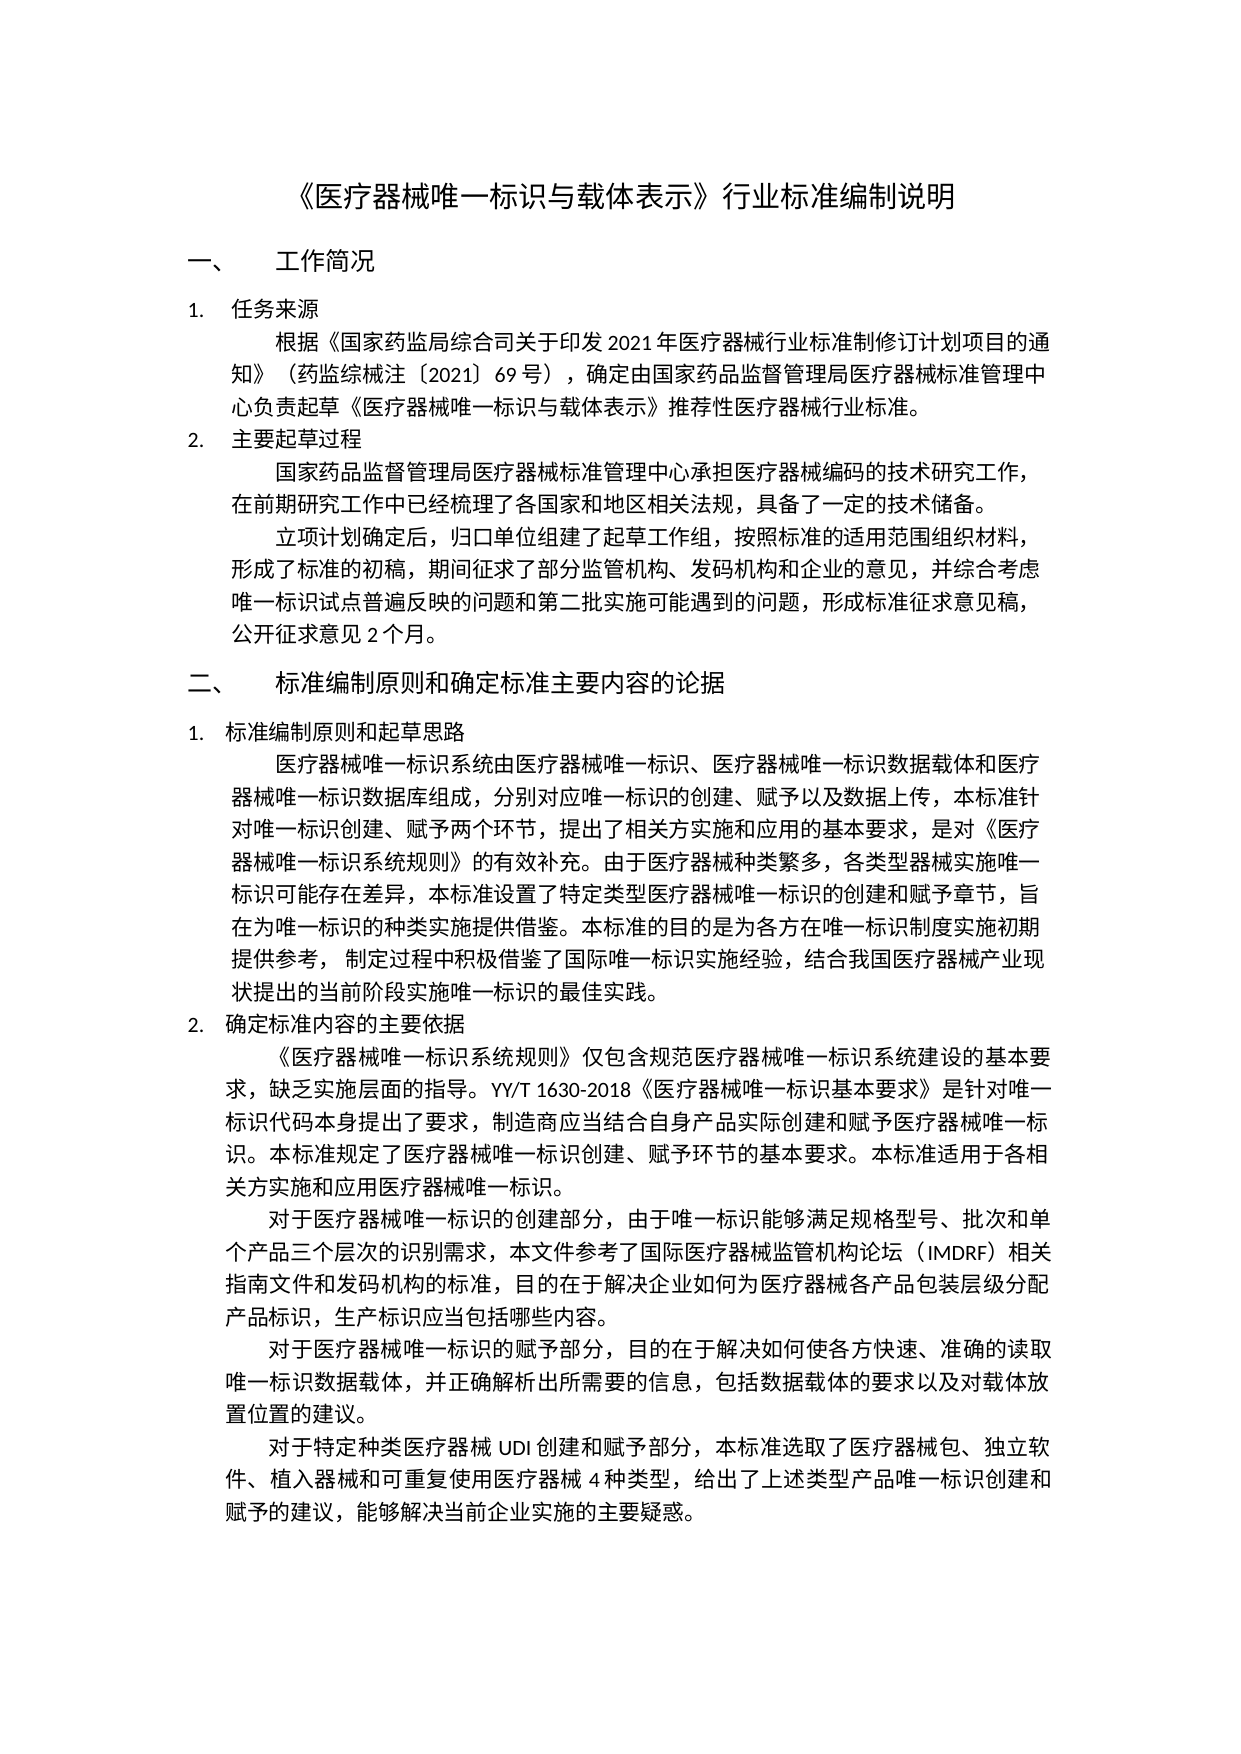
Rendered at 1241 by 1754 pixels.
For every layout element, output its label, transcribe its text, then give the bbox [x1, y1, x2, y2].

text 对于特定种类医疗器械UDI创建和赋予部分，本标准选取了医疗器械包、独立软件、植入器械和可重复使用医疗器械4种类型，给出了上述类型产品唯一标识创建和赋予的建议，能够解决当前企业实施的主要疑惑。 [225, 1429, 1053, 1527]
text 《医疗器械唯一标识与载体表示》行业标准编制说明 [187, 162, 1053, 227]
text 对于医疗器械唯一标识的创建部分，由于唯一标识能够满足规格型号、批次和单个产品三个层次的识别需求，本文件参考了国际医疗器械监管机构论坛（IMDRF）相关指南文件和发码机构的标准，目的在于解决企业如何为医疗器械各产品包装层级分配产品标识，生产标识应当包括哪些内容。 [225, 1202, 1053, 1332]
list 标准编制原则和起草思路 [187, 714, 1053, 747]
text 对于医疗器械唯一标识的赋予部分，目的在于解决如何使各方快速、准确的读取唯一标识数据载体，并正确解析出所需要的信息，包括数据载体的要求以及对载体放置位置的建议。 [225, 1332, 1053, 1429]
text 《医疗器械唯一标识系统规则》仅包含规范医疗器械唯一标识系统建设的基本要求，缺乏实施层面的指导。YY/T 1630-2018《医疗器械唯一标识基本要求》是针对唯一标识代码本身提出了要求，制造商应当结合自身产品实际创建和赋予医疗器械唯一标识。本标准规定了医疗器械唯一标识创建、赋予环节的基本要求。本标准适用于各相关方实施和应用医疗器械唯一标识。 [225, 1039, 1053, 1202]
list 国家药品监督管理局医疗器械标准管理中心承担医疗器械编码的技术研究工作，在前期研究工作中已经梳理了各国家和地区相关法规，具备了一定的技术储备。 [231, 454, 1053, 519]
list 根据《国家药监局综合司关于印发2021年医疗器械行业标准制修订计划项目的通知》（药监综械注〔2021〕69号），确定由国家药品监督管理局医疗器械标准管理中心负责起草《医疗器械唯一标识与载体表示》推荐性医疗器械行业标准。 [231, 324, 1053, 422]
list 任务来源 [187, 292, 1053, 324]
list 主要起草过程 [187, 422, 1053, 454]
text 医疗器械唯一标识系统由医疗器械唯一标识、医疗器械唯一标识数据载体和医疗器械唯一标识数据库组成，分别对应唯一标识的创建、赋予以及数据上传，本标准针对唯一标识创建、赋予两个环节，提出了相关方实施和应用的基本要求，是对《医疗器械唯一标识系统规则》的有效补充。由于医疗器械种类繁多，各类型器械实施唯一标识可能存在差异，本标准设置了特定类型医疗器械唯一标识的创建和赋予章节，旨在为唯一标识的种类实施提供借鉴。本标准的目的是为各方在唯一标识制度实施初期提供参考， 制定过程中积极借鉴了国际唯一标识实施经验，结合我国医疗器械产业现状提出的当前阶段实施唯一标识的最佳实践。 [231, 747, 1053, 1007]
list 立项计划确定后，归口单位组建了起草工作组，按照标准的适用范围组织材料，形成了标准的初稿，期间征求了部分监管机构、发码机构和企业的意见，并综合考虑唯一标识试点普遍反映的问题和第二批实施可能遇到的问题，形成标准征求意见稿，公开征求意见2个月。 [231, 519, 1053, 649]
list 工作简况 [187, 227, 1053, 292]
list 标准编制原则和确定标准主要内容的论据 [187, 649, 1053, 714]
list 确定标准内容的主要依据 [187, 1007, 1053, 1039]
